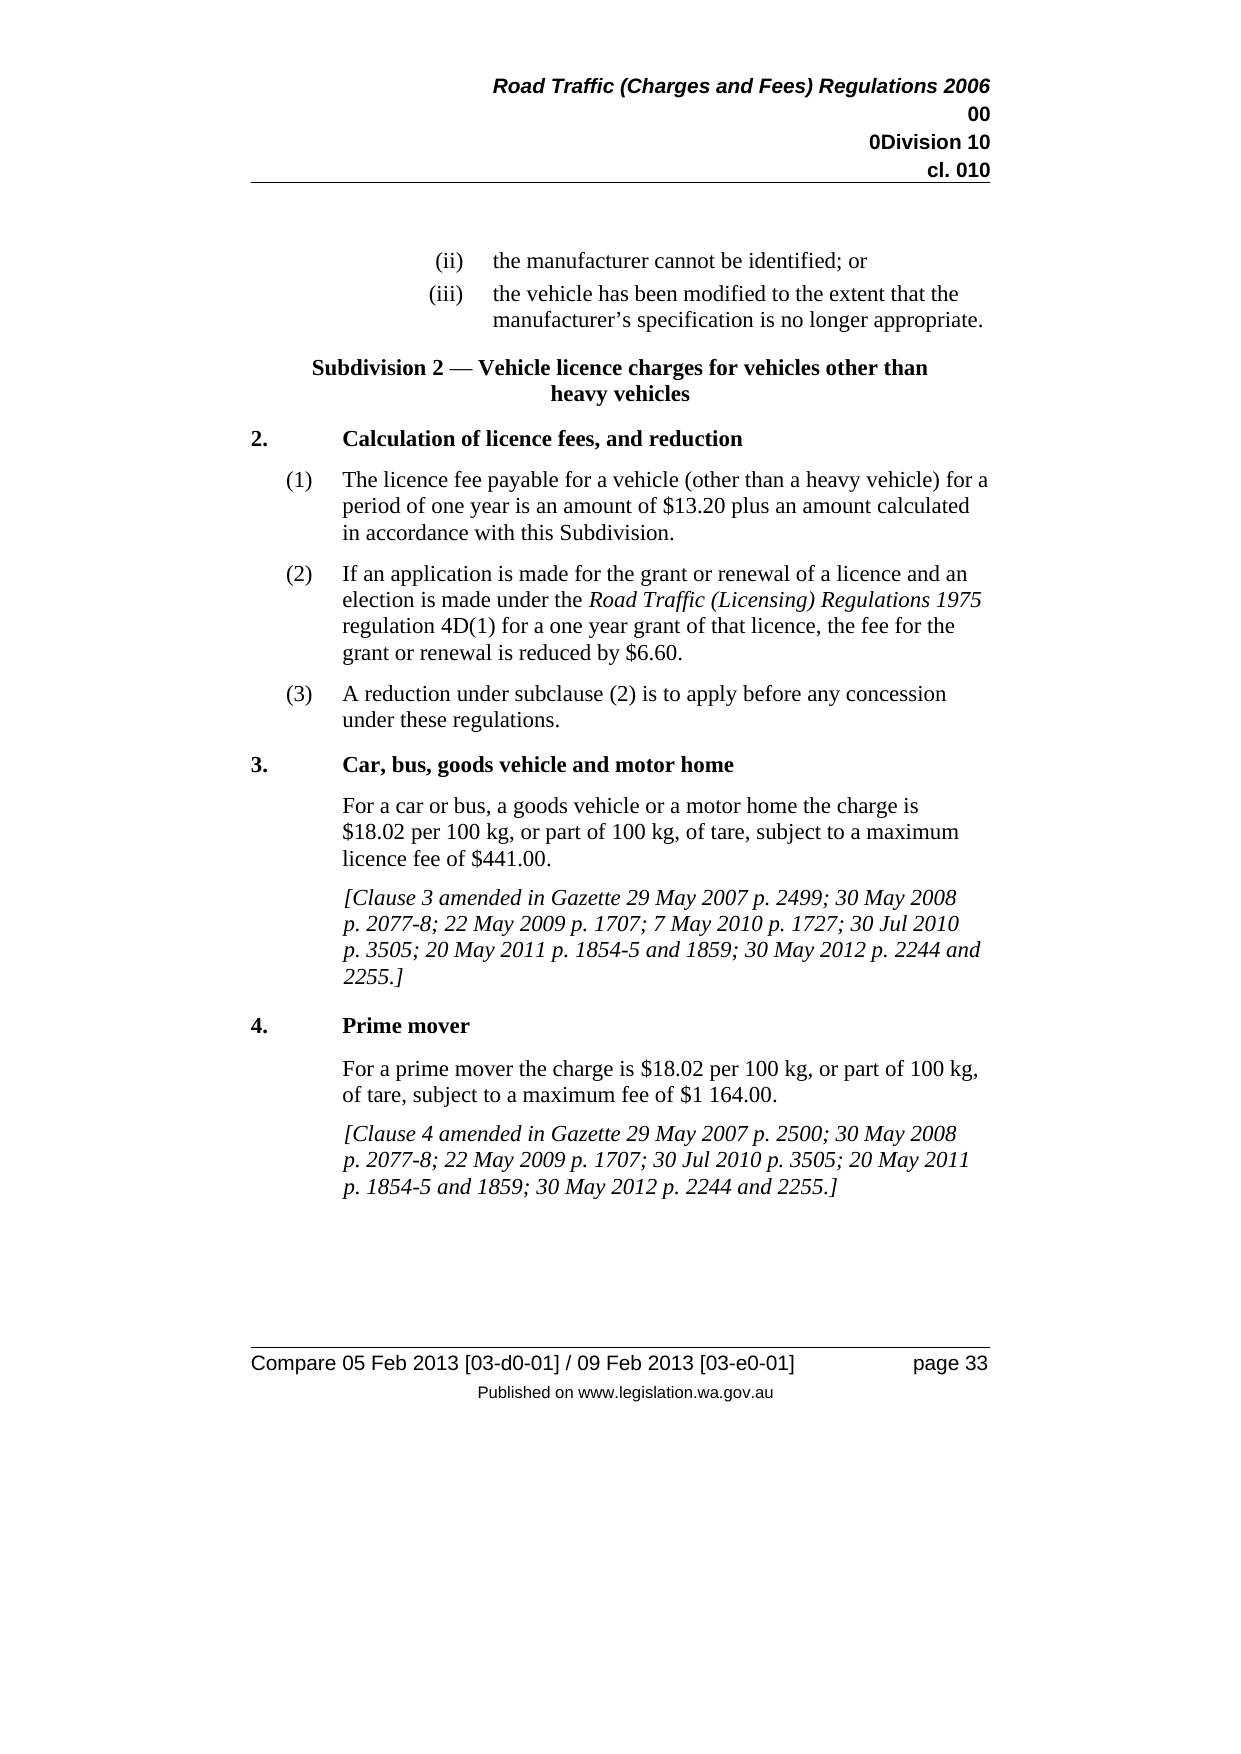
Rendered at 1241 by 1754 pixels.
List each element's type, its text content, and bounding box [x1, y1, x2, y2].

subtitle 3. Car, bus, goods vehicle and motor home [251, 751, 990, 777]
text (ii) the manufacturer cannot be identified; or [251, 247, 990, 274]
text For a prime mover the charge is $18.02 per 100 kg, or part of 100 kg, of tare, subject to a maximum fee of $1 164.00. [251, 1055, 990, 1108]
text [Clause 3 amended in Gazette 29 May 2007 p. 2499; 30 May 2008 p. 2077-8; 22 May 2009 p. 1707; 7 May 2010 p. 1727; 30 Jul 2010 p. 3505; 20 May 2011 p. 1854-5 and 1859; 30 May 2012 p. 2244 and 2255.] [251, 884, 990, 989]
subtitle 2. Calculation of licence fees, and reduction [251, 425, 990, 451]
text For a car or bus, a goods vehicle or a motor home the charge is $18.02 per 100 kg, or part of 100 kg, of tare, subject to a maximum licence fee of $441.00. [251, 792, 990, 871]
text [Clause 4 amended in Gazette 29 May 2007 p. 2500; 30 May 2008 p. 2077-8; 22 May 2009 p. 1707; 30 Jul 2010 p. 3505; 20 May 2011 p. 1854-5 and 1859; 30 May 2012 p. 2244 and 2255.] [251, 1120, 990, 1199]
text (iii) the vehicle has been modified to the extent that the manufacturer’s specification is no longer appropriate. [251, 280, 990, 333]
subtitle Subdivision 2 — Vehicle licence charges for vehicles other than heavy vehicles [251, 354, 990, 406]
text (3) A reduction under subclause (2) is to apply before any concession under these regulations. [251, 680, 990, 732]
text (2) If an application is made for the grant or renewal of a licence and an election is made under the Road Traffic (Licensing) Regulations 1975 regulation 4D(1) for a one year grant of that licence, the fee for the grant or renewal is reduced by $6.60. [251, 560, 990, 665]
subtitle 4. Prime mover [251, 1012, 990, 1038]
text (1) The licence fee payable for a vehicle (other than a heavy vehicle) for a period of one year is an amount of $13.20 plus an amount calculated in accordance with this Subdivision. [251, 466, 990, 545]
